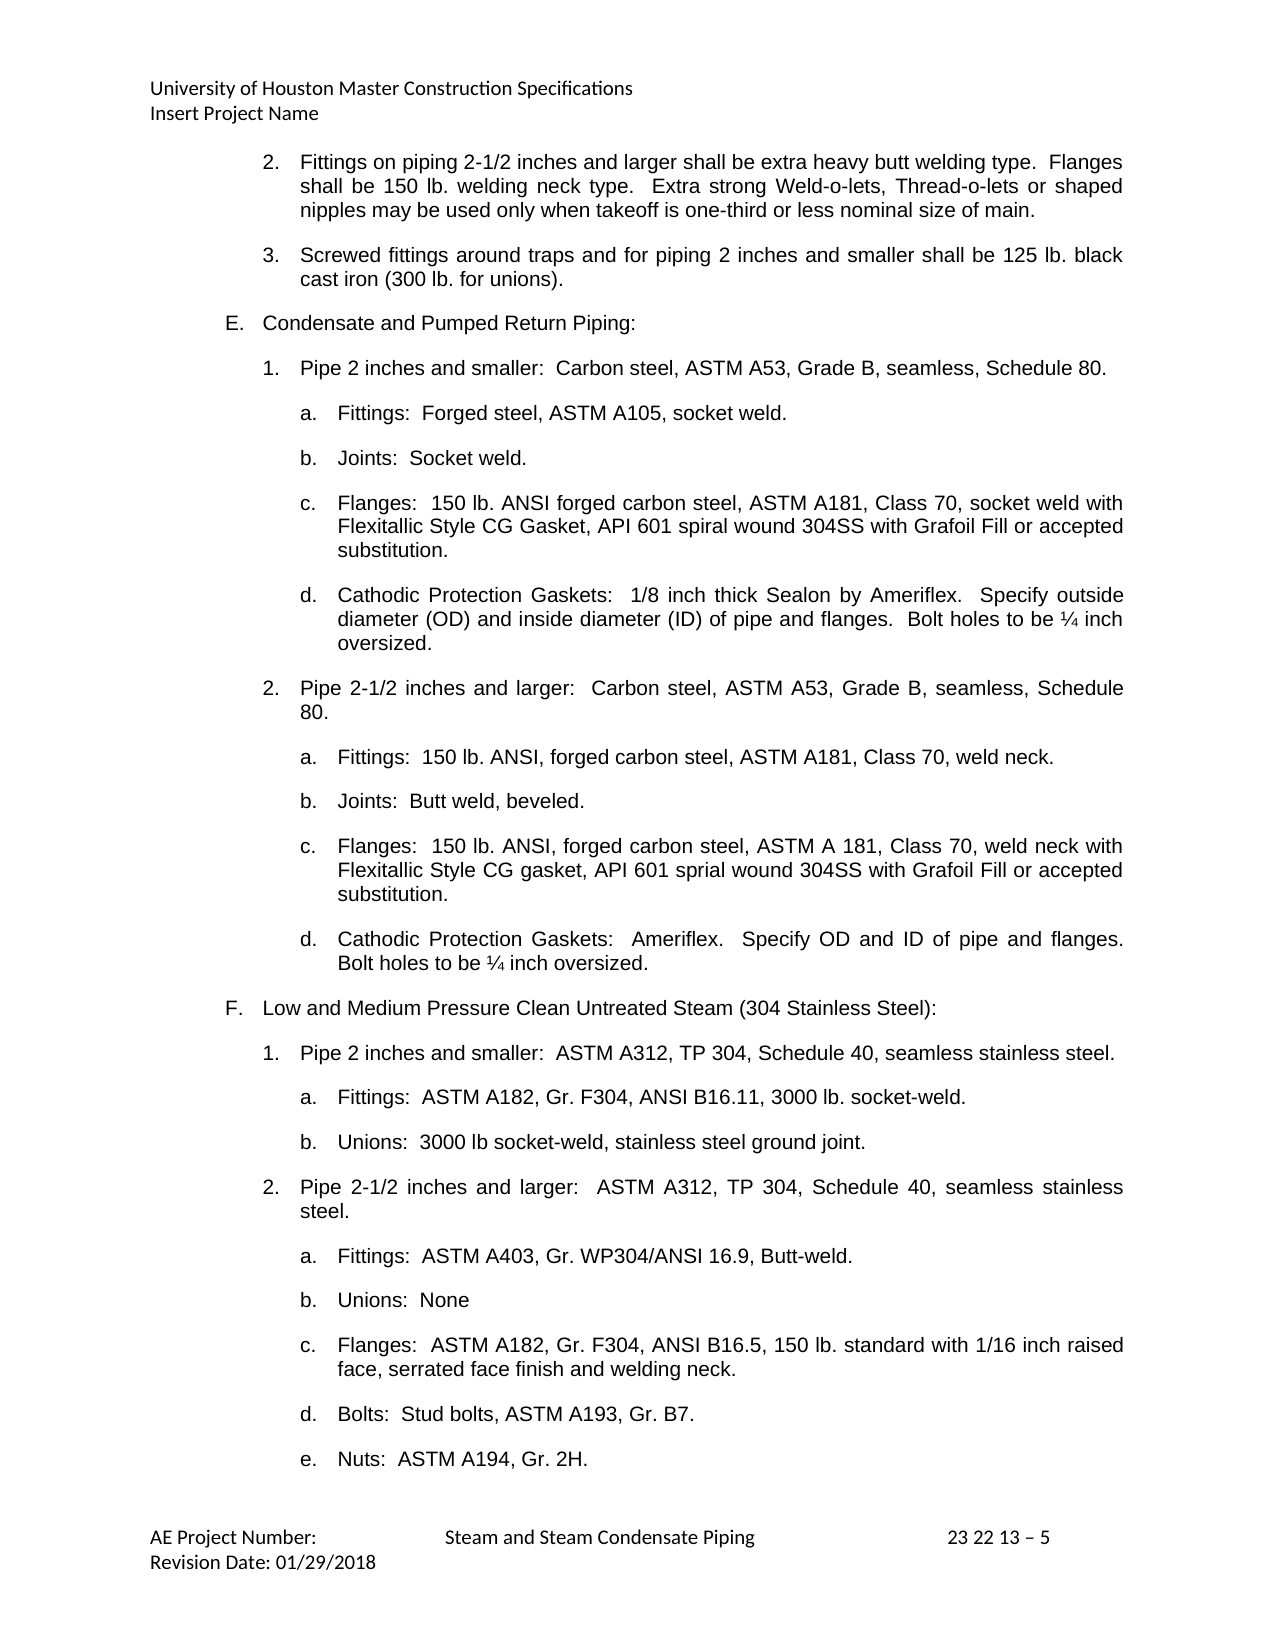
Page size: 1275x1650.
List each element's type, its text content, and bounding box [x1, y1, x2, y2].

text Bolts: Stud bolts, ASTM A193, Gr. B7. [300, 1402, 1125, 1426]
text Flanges: 150 lb. ANSI forged carbon steel, ASTM A181, Class 70, socket weld with Flexitallic Style CG Gasket, API 601 spiral wound 304SS with Grafoil Fill or accepted substitution. [300, 490, 1125, 562]
text Pipe 2-1/2 inches and larger: Carbon steel, ASTM A53, Grade B, seamless, Schedule 80. [262, 676, 1125, 724]
text Unions: 3000 lb socket-weld, stainless steel ground joint. [300, 1130, 1125, 1154]
text Condensate and Pumped Return Piping: [225, 311, 1125, 335]
text Pipe 2-1/2 inches and larger: ASTM A312, TP 304, Schedule 40, seamless stainless steel. [262, 1175, 1125, 1223]
text Joints: Socket weld. [300, 446, 1125, 469]
text Flanges: ASTM A182, Gr. F304, ANSI B16.5, 150 lb. standard with 1/16 inch raised face, serrated face finish and welding neck. [300, 1333, 1125, 1381]
text Pipe 2 inches and smaller: Carbon steel, ASTM A53, Grade B, seamless, Schedule 80. [262, 356, 1125, 380]
text Cathodic Protection Gaskets: Ameriflex. Specify OD and ID of pipe and flanges. Bolt holes to be ¼ inch oversized. [300, 927, 1125, 975]
text Fittings: ASTM A182, Gr. F304, ANSI B16.11, 3000 lb. socket-weld. [300, 1085, 1125, 1109]
text Low and Medium Pressure Clean Untreated Steam (304 Stainless Steel): [225, 996, 1125, 1019]
text Pipe 2 inches and smaller: ASTM A312, TP 304, Schedule 40, seamless stainless steel. [262, 1040, 1125, 1064]
text Cathodic Protection Gaskets: 1/8 inch thick Sealon by Ameriflex. Specify outside diameter (OD) and inside diameter (ID) of pipe and flanges. Bolt holes to be ¼ inch oversized. [300, 583, 1125, 655]
text Nuts: ASTM A194, Gr. 2H. [300, 1447, 1125, 1471]
text Joints: Butt weld, beveled. [300, 789, 1125, 813]
text Fittings: Forged steel, ASTM A105, socket weld. [300, 401, 1125, 425]
text Unions: None [300, 1288, 1125, 1312]
text Fittings on piping 2-1/2 inches and larger shall be extra heavy butt welding type. Flanges shall be 150 lb. welding neck type. Extra strong Weld-o-lets, Thread-o-lets or shaped nipples may be used only when takeoff is one-third or less nominal size of main. [262, 150, 1125, 222]
text Fittings: ASTM A403, Gr. WP304/ANSI 16.9, Butt-weld. [300, 1243, 1125, 1267]
text Fittings: 150 lb. ANSI, forged carbon steel, ASTM A181, Class 70, weld neck. [300, 744, 1125, 768]
text Flanges: 150 lb. ANSI, forged carbon steel, ASTM A 181, Class 70, weld neck with Flexitallic Style CG gasket, API 601 sprial wound 304SS with Grafoil Fill or accepted substitution. [300, 834, 1125, 906]
text Screwed fittings around traps and for piping 2 inches and smaller shall be 125 lb. black cast iron (300 lb. for unions). [262, 242, 1125, 290]
